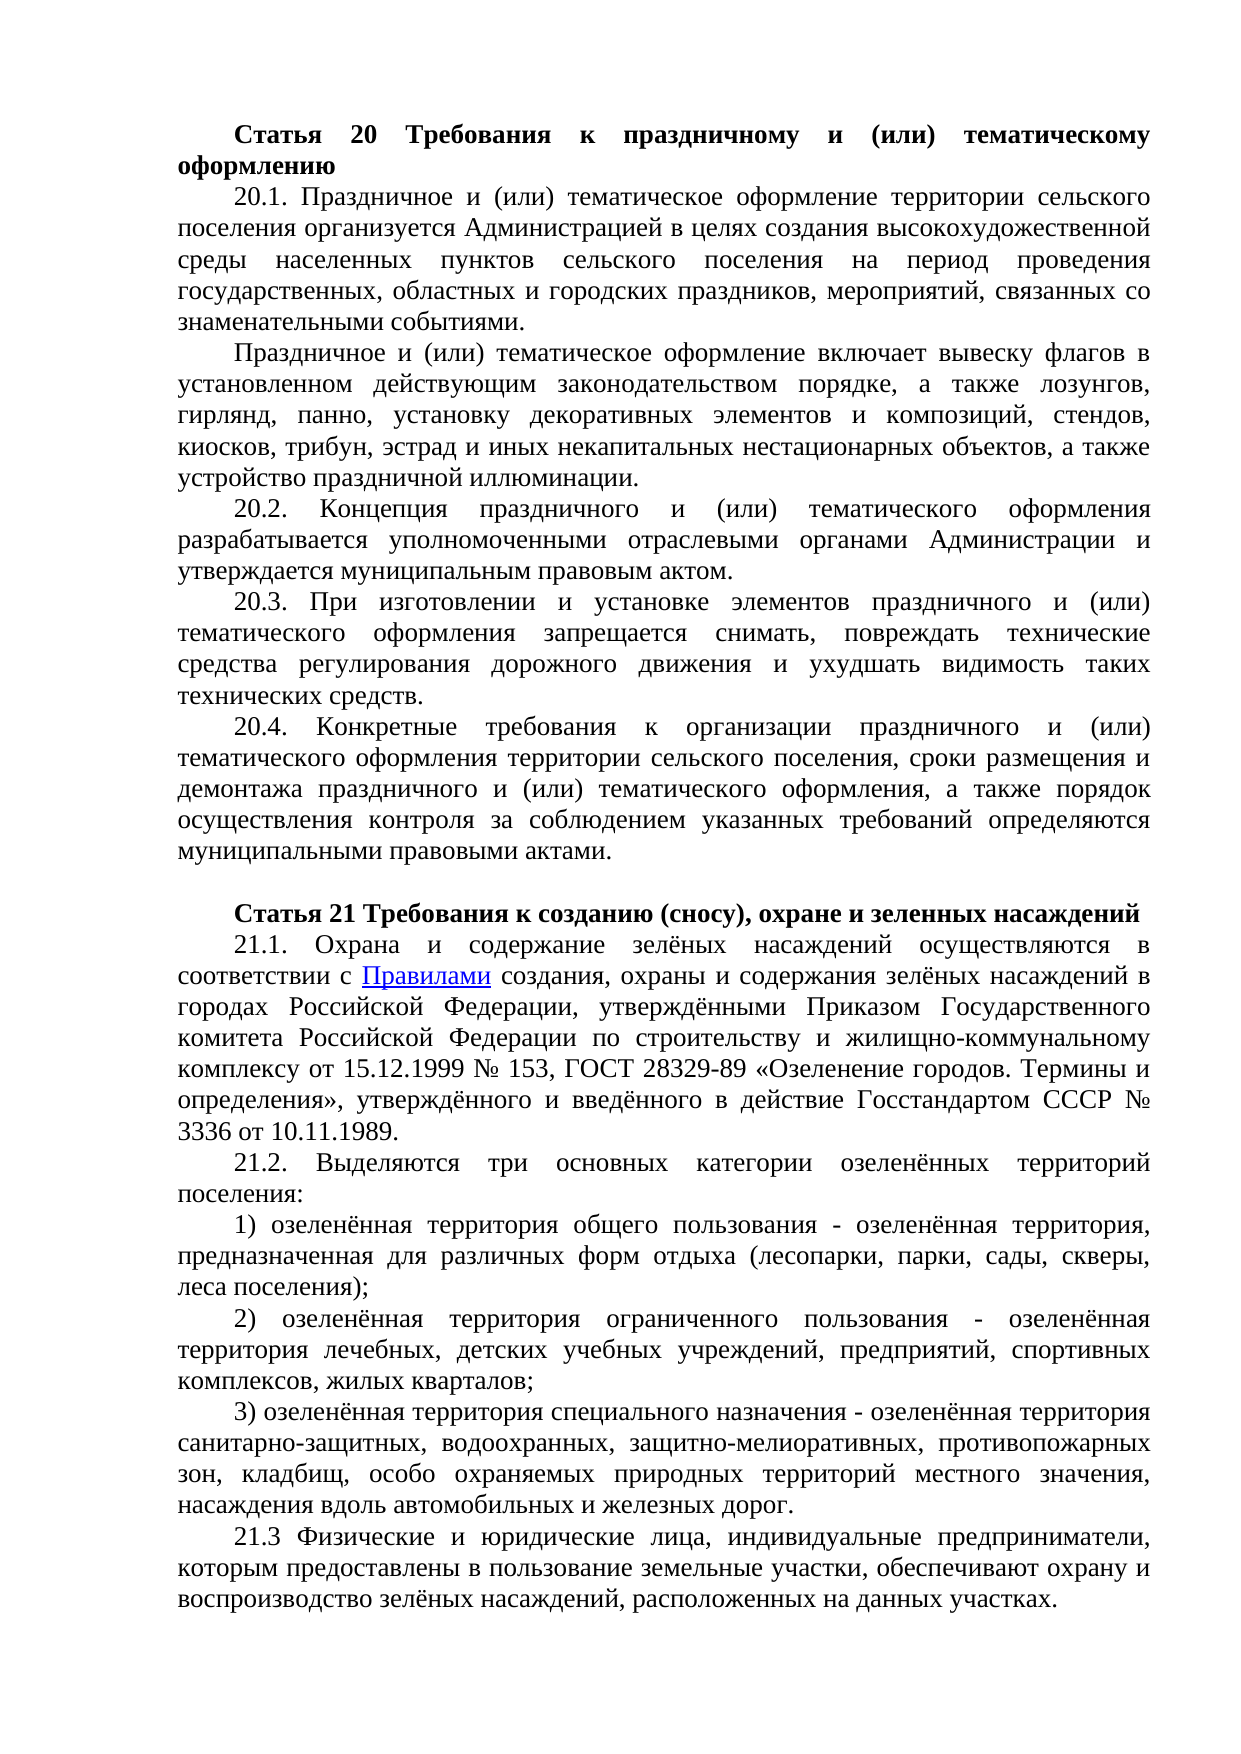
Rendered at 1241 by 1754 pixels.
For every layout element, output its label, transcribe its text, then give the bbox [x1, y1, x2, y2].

text Статья 20 Требования к праздничному и (или) тематическому оформлению [177, 118, 1152, 180]
text Статья 21 Требования к созданию (сносу), охране и зеленных насаждений [177, 897, 1152, 928]
text 3) озеленённая территория специального назначения - озеленённая территория санитарно-защитных, водоохранных, защитно-мелиоративных, противопожарных зон, кладбищ, особо охраняемых природных территорий местного значения, насаждения вдоль автомобильных и железных дорог. [177, 1395, 1152, 1520]
text 2) озеленённая территория ограниченного пользования - озеленённая территория лечебных, детских учебных учреждений, предприятий, спортивных комплексов, жилых кварталов; [177, 1302, 1152, 1395]
text 21.1. Охрана и содержание зелёных насаждений осуществляются в соответствии с Правилами создания, охраны и содержания зелёных насаждений в городах Российской Федерации, утверждёнными Приказом Государственного комитета Российской Федерации по строительству и жилищно-коммунальному комплексу от 15.12.1999 № 153, ГОСТ 28329-89 «Озеленение городов. Термины и определения», утверждённого и введённого в действие Госстандартом СССР № 3336 от 10.11.1989. [177, 928, 1152, 1146]
text 21.2. Выделяются три основных категории озеленённых территорий поселения: [177, 1146, 1152, 1208]
text 1) озеленённая территория общего пользования - озеленённая территория, предназначенная для различных форм отдыха (лесопарки, парки, сады, скверы, леса поселения); [177, 1208, 1152, 1302]
text 21.3 Физические и юридические лица, индивидуальные предприниматели, которым предоставлены в пользование земельные участки, обеспечивают охрану и воспроизводство зелёных насаждений, расположенных на данных участках. [177, 1520, 1152, 1613]
text 20.1. Праздничное и (или) тематическое оформление территории сельского поселения организуется Администрацией в целях создания высокохудожественной среды населенных пунктов сельского поселения на период проведения государственных, областных и городских праздников, мероприятий, связанных со знаменательными событиями. [177, 180, 1152, 336]
text Праздничное и (или) тематическое оформление включает вывеску флагов в установленном действующим законодательством порядке, а также лозунгов, гирлянд, панно, установку декоративных элементов и композиций, стендов, киосков, трибун, эстрад и иных некапитальных нестационарных объектов, а также устройство праздничной иллюминации. [177, 336, 1152, 492]
text 20.4. Конкретные требования к организации праздничного и (или) тематического оформления территории сельского поселения, сроки размещения и демонтажа праздничного и (или) тематического оформления, а также порядок осуществления контроля за соблюдением указанных требований определяются муниципальными правовыми актами. [177, 710, 1152, 866]
text 20.3. При изготовлении и установке элементов праздничного и (или) тематического оформления запрещается снимать, повреждать технические средства регулирования дорожного движения и ухудшать видимость таких технических средств. [177, 585, 1152, 710]
text 20.2. Концепция праздничного и (или) тематического оформления разрабатывается уполномоченными отраслевыми органами Администрации и утверждается муниципальным правовым актом. [177, 492, 1152, 585]
